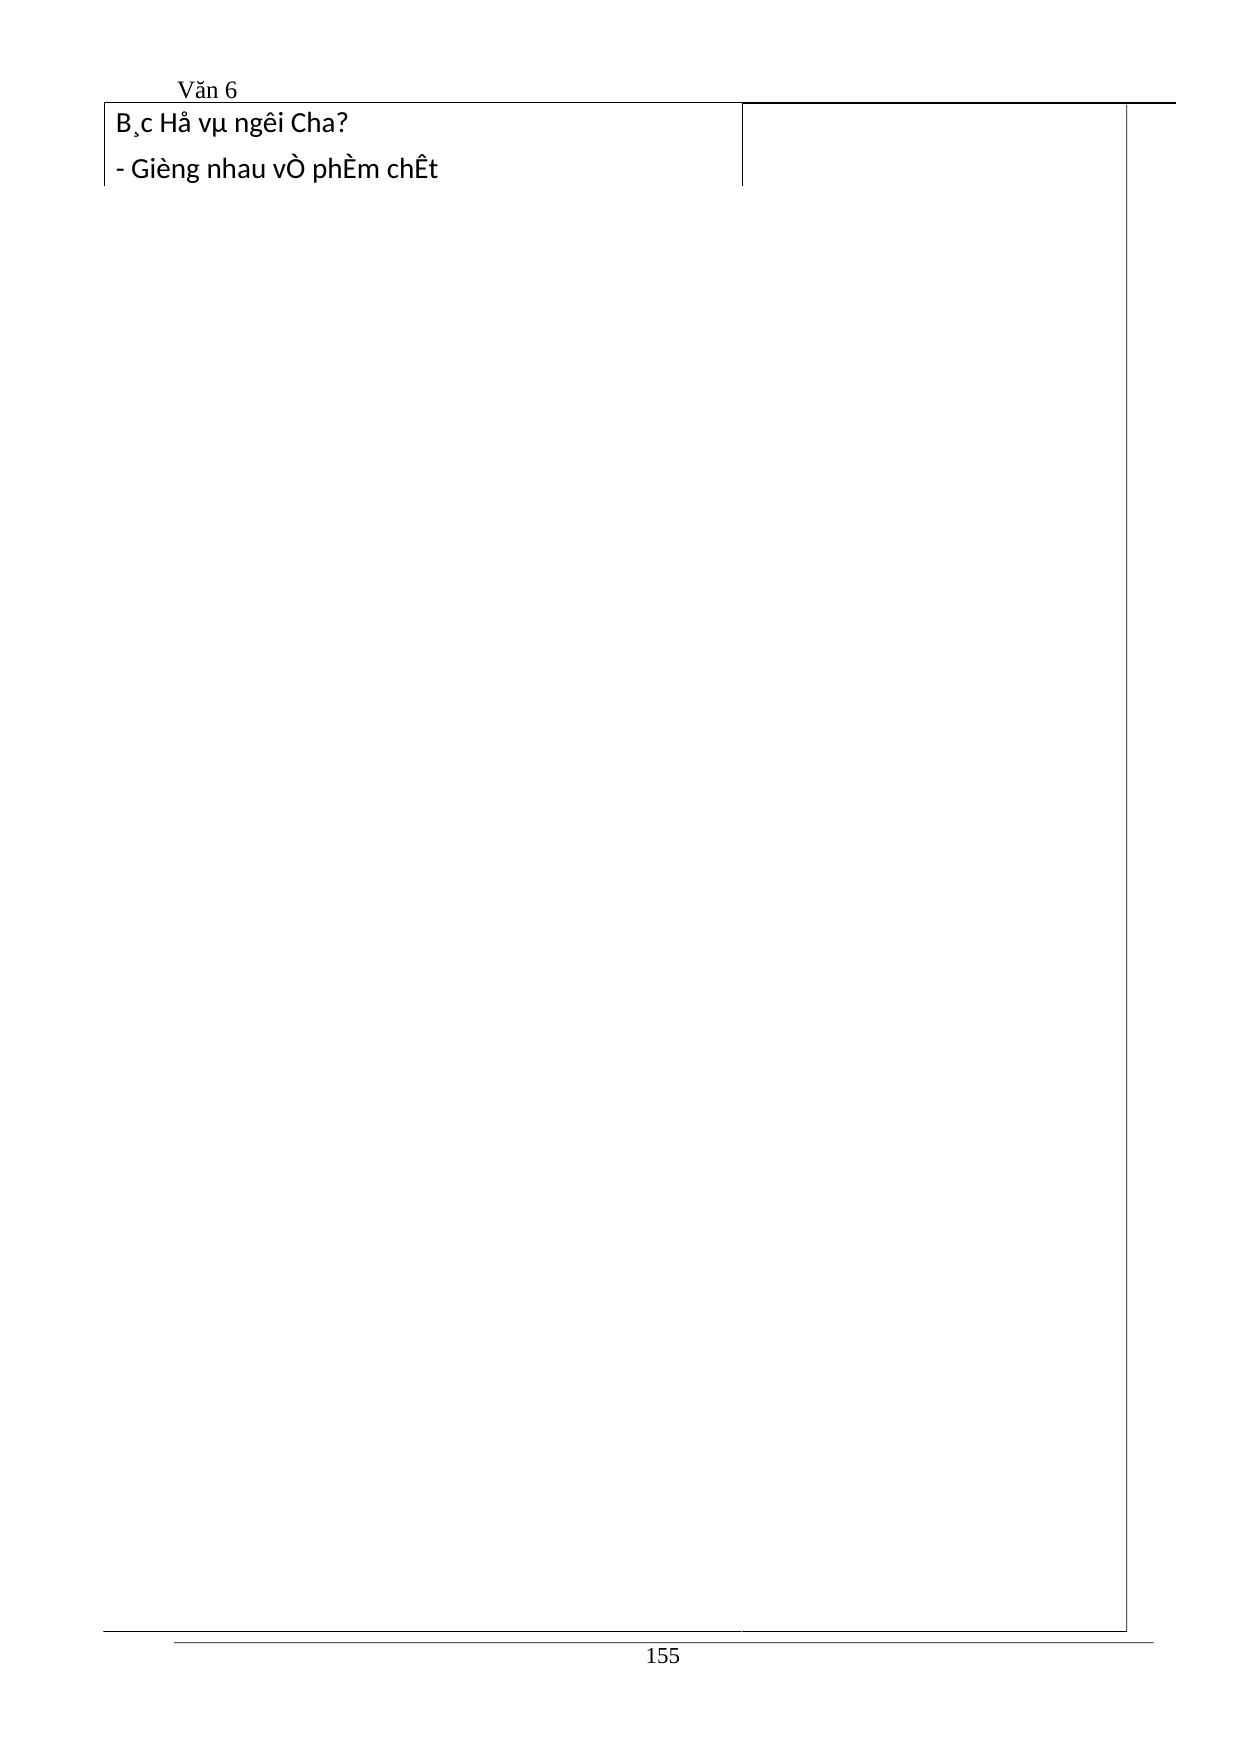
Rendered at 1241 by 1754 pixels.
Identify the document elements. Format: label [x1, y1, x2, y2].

table_header [105, 103, 742, 186]
table_header [743, 104, 1176, 186]
